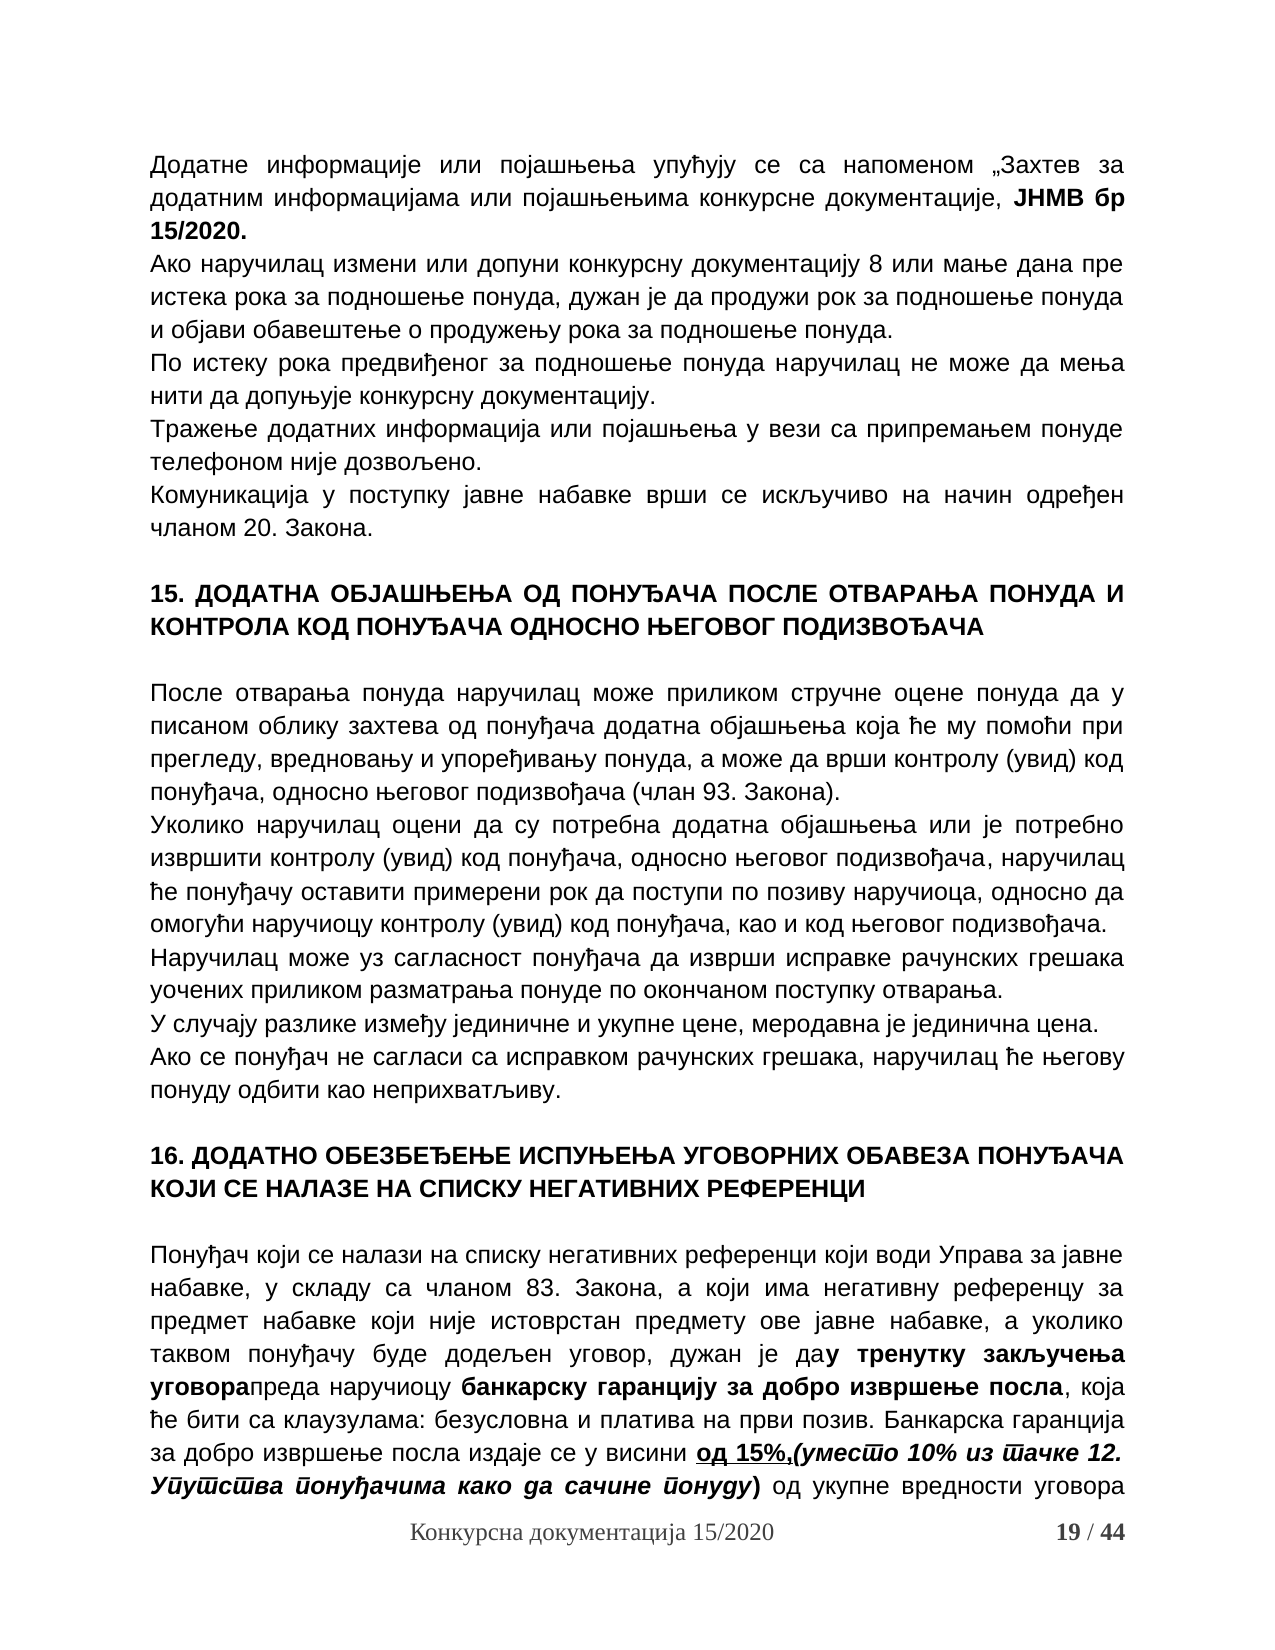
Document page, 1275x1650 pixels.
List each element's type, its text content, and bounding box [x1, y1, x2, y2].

text Уколико наручилац оцени да су потребна додатна објашњења или је потребно извршити контролу (увид) код понуђача, односно његовог подизвођача, наручилац ће понуђачу оставити примерени рок да поступи по позиву наручиоца, односно да омогући наручиоцу контролу (увид) код понуђача, као и код његовог подизвођача. [150, 810, 1125, 938]
text После отварања понуда наручилац може приликом стручне оцене понуда да у писаном облику захтева од понуђача додатна објашњења која ће му помоћи при прегледу, вредновању и упоређивању понуда, а може да врши контролу (увид) код понуђача, односно његовог подизвођача (члан 93. Закона). [150, 678, 1125, 806]
text У случају разлике између јединичне и укупне цене, меродавна је јединична цена. [150, 1008, 1125, 1037]
text 15. ДОДАТНА ОБЈАШЊЕЊА ОД ПОНУЂАЧА ПОСЛЕ ОТВАРАЊА ПОНУДА И КОНТРОЛА КОД ПОНУЂАЧА ОДНОСНО ЊЕГОВОГ ПОДИЗВОЂАЧА [150, 579, 1125, 641]
text Додатне информације или појашњења упућују се са напоменом „Захтев за додатним информацијама или појашњењима конкурсне документације, ЈНМВ бр 15/2020. [150, 150, 1125, 245]
text Комуникација у поступку јавне набавке врши се искључиво на начин одређен чланом 20. Закона. [150, 480, 1125, 542]
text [150, 1240, 1125, 1499]
text Ако се понуђач не сагласи са исправком рачунских грешака, наручилац ће његову понуду одбити као неприхватљиву. [150, 1042, 1125, 1103]
text Тражење додатних информација или појашњења у вези са припремањем понуде телефоном није дозвољено. [150, 414, 1125, 476]
text Наручилац може уз сагласност понуђача да изврши исправке рачунских грешака уочених приликом разматрања понуде по окончаном поступку отварања. [150, 942, 1125, 1004]
text Ако наручилац измени или допуни конкурсну документацију 8 или мање дана пре истека рока за подношење понуда, дужан је да продужи рок за подношење понуда и објави обавештење о продужењу рока за подношење понуда. [150, 249, 1125, 344]
text 16. ДОДАТНО ОБЕЗБЕЂЕЊЕ ИСПУЊЕЊА УГОВОРНИХ ОБАВЕЗА ПОНУЂАЧА КОЈИ СЕ НАЛАЗЕ НА СПИСКУ НЕГАТИВНИХ РЕФЕРЕНЦИ [150, 1141, 1125, 1202]
text По истеку рока предвиђеног за подношење понуда наручилац не може да мења нити да допуњује конкурсну документацију. [150, 348, 1125, 410]
